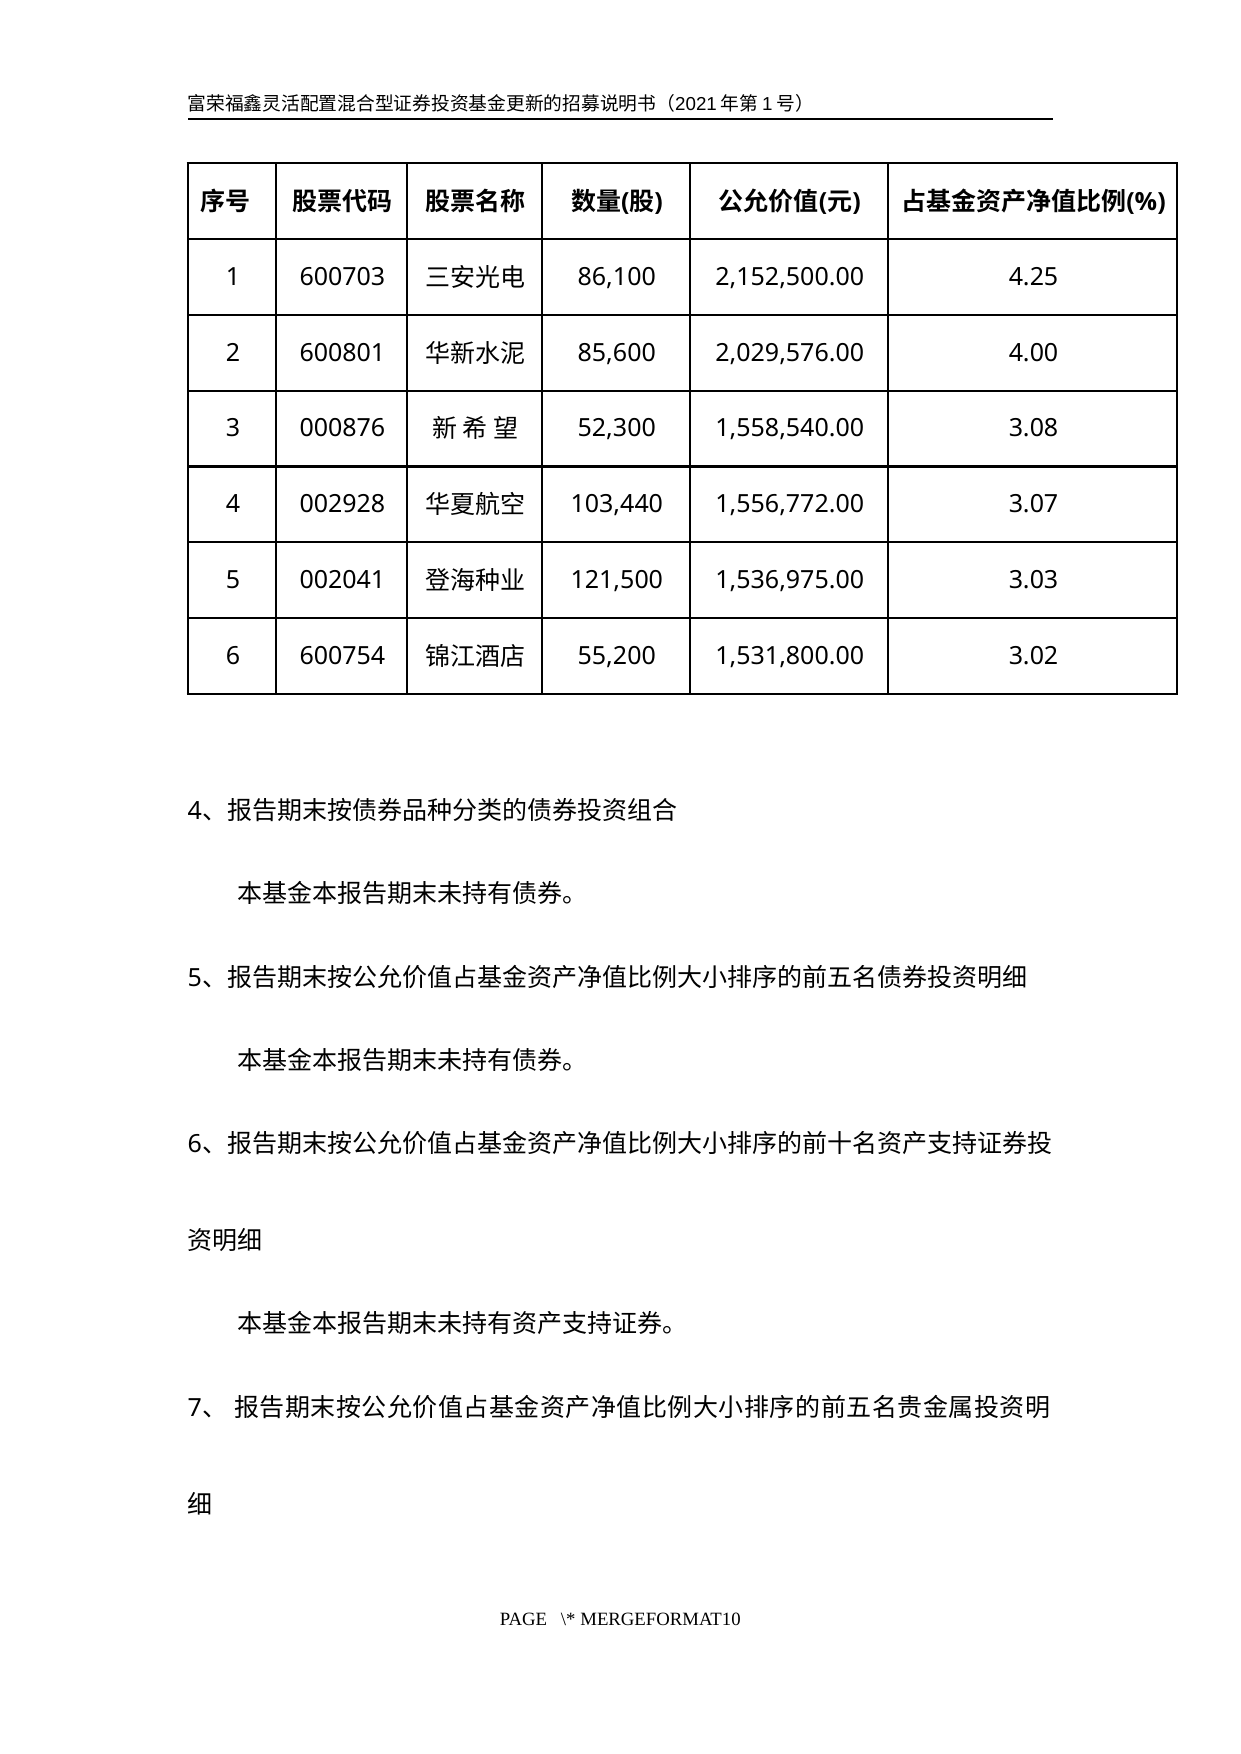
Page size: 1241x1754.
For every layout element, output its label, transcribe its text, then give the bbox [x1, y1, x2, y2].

table_cell 1 [189, 240, 275, 314]
text 本基金本报告期末未持有债券。 [187, 1026, 1053, 1091]
table_cell 新 希 望 [408, 392, 541, 465]
table_header 股票代码 [277, 164, 406, 238]
table_cell 000876 [277, 392, 406, 465]
table_cell 103,440 [543, 468, 689, 541]
table_cell 4.00 [889, 316, 1176, 389]
table_cell 52,300 [543, 392, 689, 465]
table_header 序号 [189, 164, 275, 238]
text 4、报告期末按债券品种分类的债券投资组合 [187, 776, 1053, 841]
table_cell 华夏航空 [408, 468, 541, 541]
text 本基金本报告期末未持有资产支持证券。 [187, 1289, 1053, 1354]
text 5、报告期末按公允价值占基金资产净值比例大小排序的前五名债券投资明细 [187, 943, 1053, 1008]
table_cell 3.07 [889, 468, 1176, 541]
table_cell 2,029,576.00 [691, 316, 887, 389]
table_cell 600703 [277, 240, 406, 314]
text 本基金本报告期末未持有债券。 [187, 859, 1053, 924]
table_cell 2 [189, 316, 275, 389]
table_cell 4.25 [889, 240, 1176, 314]
table_cell 600801 [277, 316, 406, 389]
table_cell 6 [189, 619, 275, 693]
text 6、报告期末按公允价值占基金资产净值比例大小排序的前十名资产支持证券投资明细 [187, 1109, 1053, 1271]
text 7、 报告期末按公允价值占基金资产净值比例大小排序的前五名贵金属投资明细 [187, 1373, 1053, 1535]
table_cell 3.02 [889, 619, 1176, 693]
table_cell 600754 [277, 619, 406, 693]
table_cell 华新水泥 [408, 316, 541, 389]
table_cell 锦江酒店 [408, 619, 541, 693]
table_cell 002928 [277, 468, 406, 541]
table_cell 3.03 [889, 543, 1176, 617]
table_cell 86,100 [543, 240, 689, 314]
table_header 股票名称 [408, 164, 541, 238]
table_cell 3.08 [889, 392, 1176, 465]
table_header 占基金资产净值比例(%) [889, 164, 1176, 238]
table_cell 4 [189, 468, 275, 541]
table_cell 002041 [277, 543, 406, 617]
table_cell 1,531,800.00 [691, 619, 887, 693]
table_cell 5 [189, 543, 275, 617]
table_cell 2,152,500.00 [691, 240, 887, 314]
table_cell 55,200 [543, 619, 689, 693]
table_cell 三安光电 [408, 240, 541, 314]
table_cell 121,500 [543, 543, 689, 617]
table_cell 1,536,975.00 [691, 543, 887, 617]
table_header 公允价值(元) [691, 164, 887, 238]
table_cell 登海种业 [408, 543, 541, 617]
table_cell 3 [189, 392, 275, 465]
table_cell 85,600 [543, 316, 689, 389]
table_header 数量(股) [543, 164, 689, 238]
table_cell 1,556,772.00 [691, 468, 887, 541]
table_cell 1,558,540.00 [691, 392, 887, 465]
